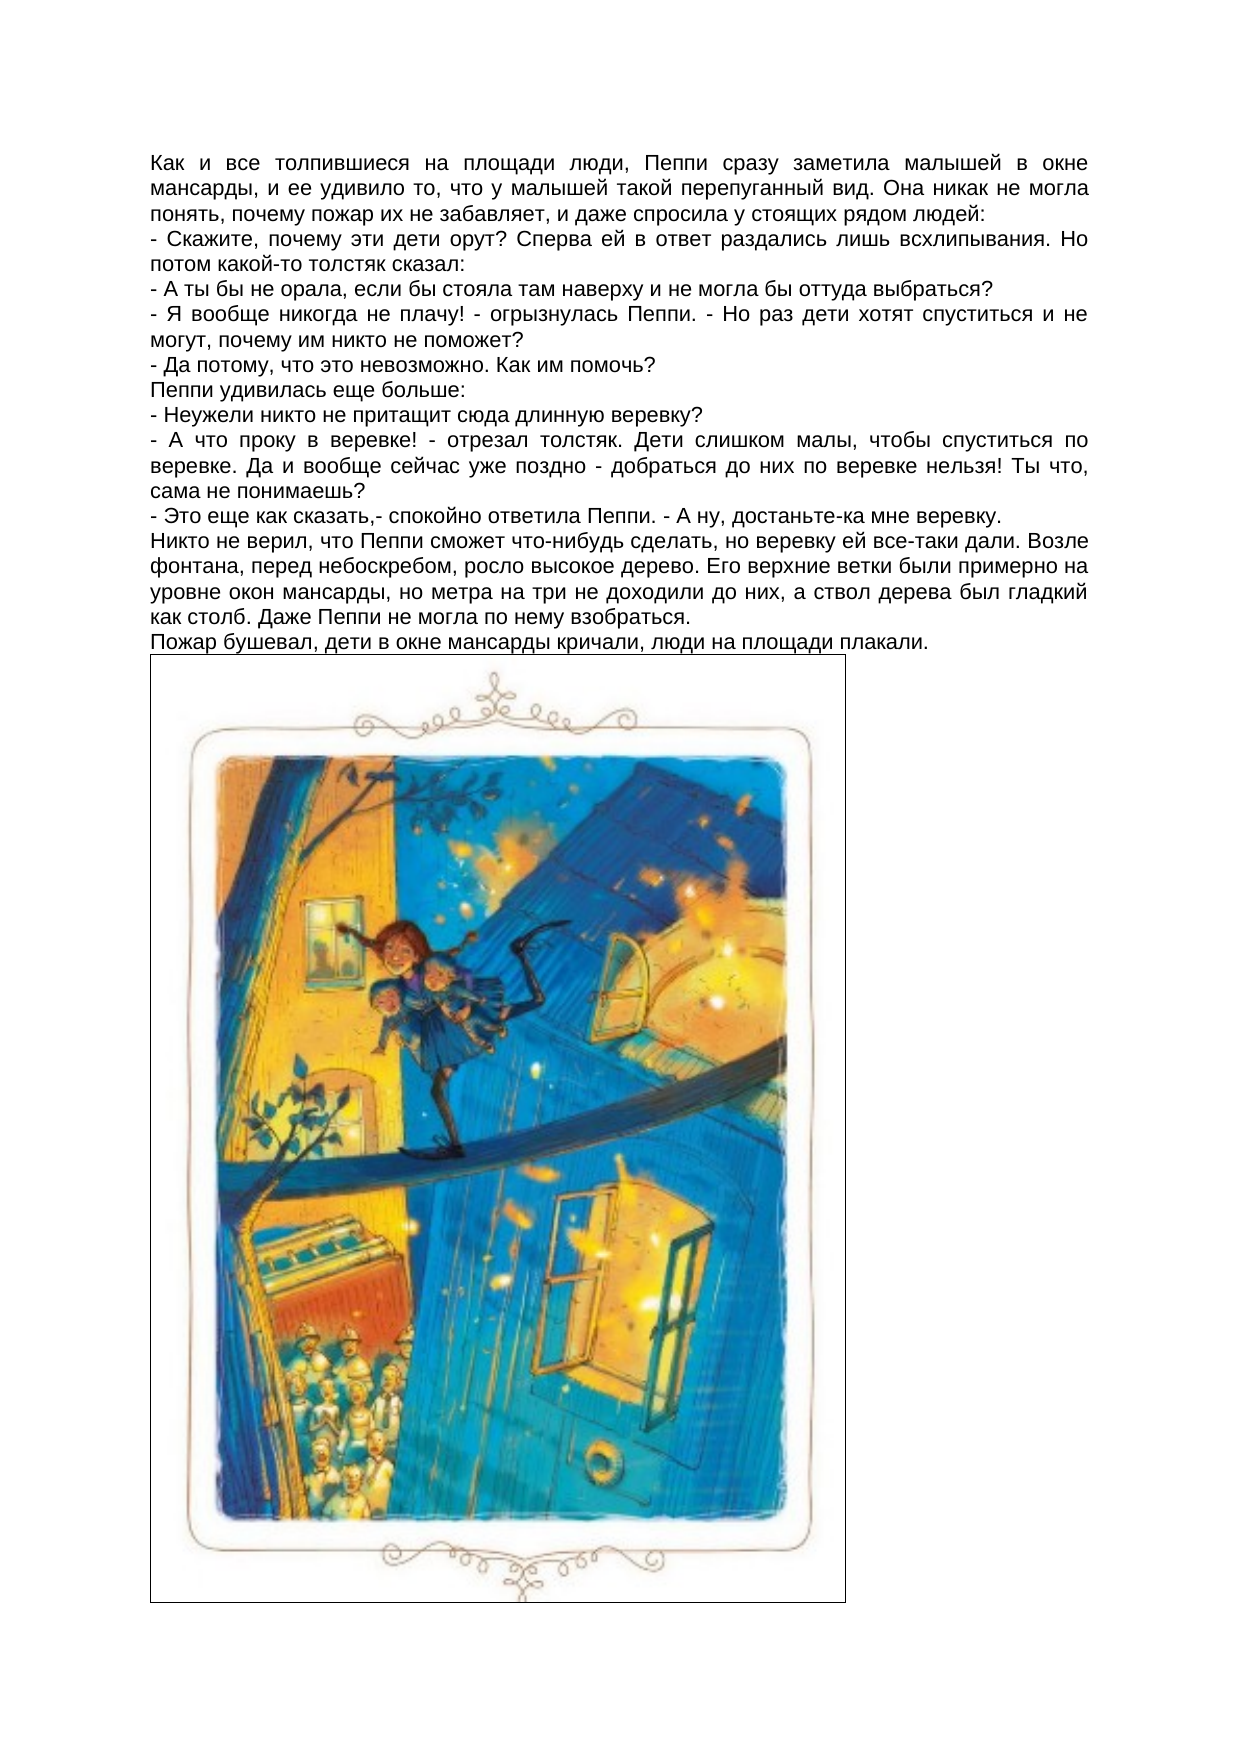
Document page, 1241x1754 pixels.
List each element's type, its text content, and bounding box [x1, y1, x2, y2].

text - Я вообще никогда не плачу! - огрызнулась Пеппи. - Но раз дети хотят спуститься и не могут, почему им никто не поможет? [150, 301, 1090, 352]
text - Неужели никто не притащит сюда длинную веревку? [150, 402, 1090, 427]
text Пеппи удивилась еще больше: [150, 377, 1090, 402]
text - Да потому, что это невозможно. Как им помочь? [150, 352, 1090, 377]
text - Это еще как сказать,- спокойно ответила Пеппи. - А ну, достаньте-ка мне веревку. [150, 503, 1090, 528]
text Пожар бушевал, дети в окне мансарды кричали, люди на площади плакали. [150, 629, 1090, 654]
picture [151, 655, 845, 1602]
text Никто не верил, что Пеппи сможет что-нибудь сделать, но веревку ей все-таки дали. Возле фонтана, перед небоскребом, росло высокое дерево. Его верхние ветки были примерно на уровне окон мансарды, но метра на три не доходили до них, а ствол дерева был гладкий как столб. Даже Пеппи не могла по нему взобраться. [150, 528, 1090, 629]
text - Скажите, почему эти дети орут? Сперва ей в ответ раздались лишь всхлипывания. Но потом какой-то толстяк сказал: [150, 226, 1090, 276]
text - А что проку в веревке! - отрезал толстяк. Дети слишком малы, чтобы спуститься по веревке. Да и вообще сейчас уже поздно - добраться до них по веревке нельзя! Ты что, сама не понимаешь? [150, 427, 1090, 503]
text Как и все толпившиеся на площади люди, Пеппи сразу заметила малышей в окне мансарды, и ее удивило то, что у малышей такой перепуганный вид. Она никак не могла понять, почему пожар их не забавляет, и даже спросила у стоящих рядом людей: [150, 150, 1090, 226]
text - А ты бы не орала, если бы стояла там наверху и не могла бы оттуда выбраться? [150, 276, 1090, 301]
